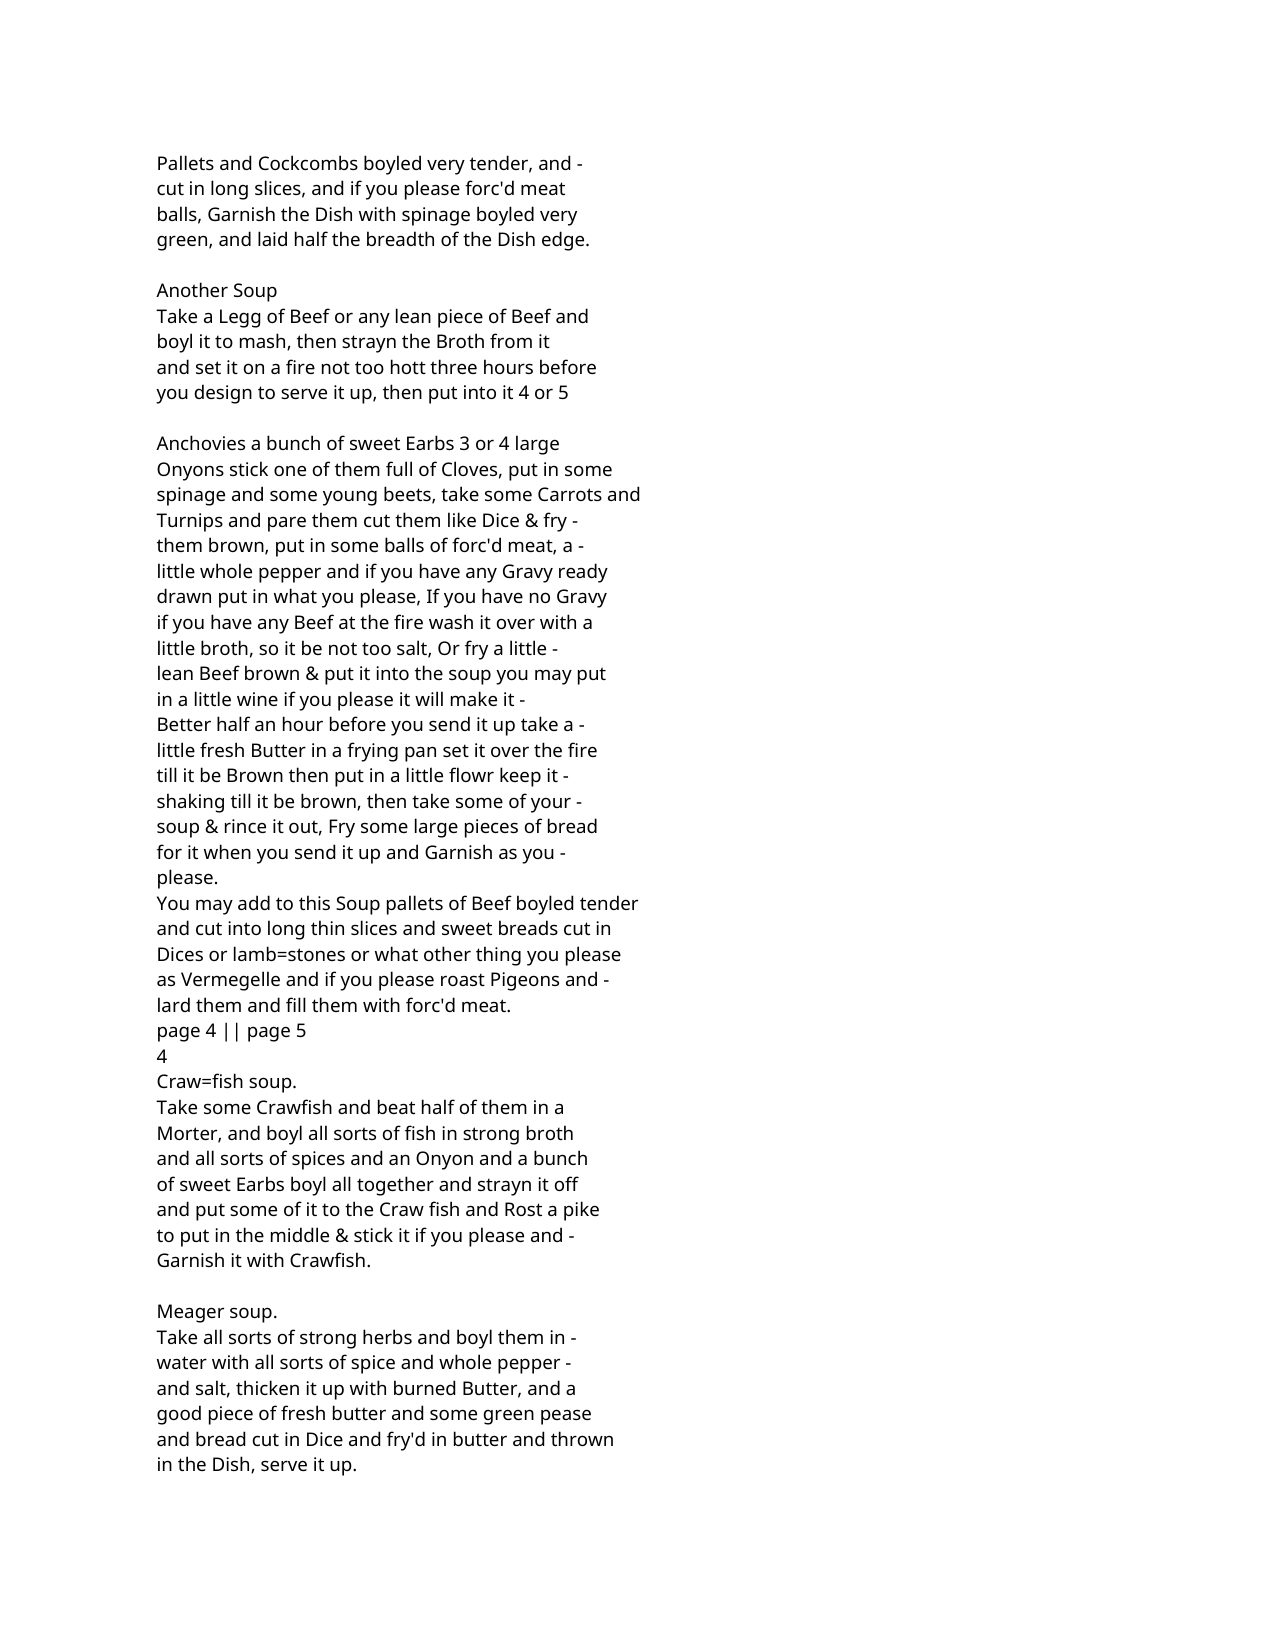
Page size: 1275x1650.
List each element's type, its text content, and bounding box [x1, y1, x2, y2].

text if you have any Beef at the fire wash it over with a [156, 609, 1118, 635]
text Meager soup. [156, 1298, 1118, 1324]
text and all sorts of spices and an Onyon and a bunch [156, 1145, 1118, 1171]
text Craw=fish soup. [156, 1069, 1118, 1094]
text of sweet Earbs boyl all together and strayn it off [156, 1171, 1118, 1196]
text Pallets and Cockcombs boyled very tender, and - [156, 150, 1118, 176]
text good piece of fresh butter and some green pease [156, 1401, 1118, 1426]
text water with all sorts of spice and whole pepper - [156, 1349, 1118, 1375]
text and cut into long thin slices and sweet breads cut in [156, 916, 1118, 941]
text Morter, and boyl all sorts of fish in strong broth [156, 1120, 1118, 1145]
text in a little wine if you please it will make it - [156, 686, 1118, 711]
text for it when you send it up and Garnish as you - [156, 839, 1118, 864]
text lard them and fill them with forc'd meat. [156, 992, 1118, 1018]
text little whole pepper and if you have any Gravy ready [156, 558, 1118, 584]
text little fresh Butter in a frying pan set it over the fire [156, 737, 1118, 762]
text Take all sorts of strong herbs and boyl them in - [156, 1324, 1118, 1349]
text Anchovies a bunch of sweet Earbs 3 or 4 large [156, 431, 1118, 456]
text and put some of it to the Craw fish and Rost a pike [156, 1196, 1118, 1222]
text little broth, so it be not too salt, Or fry a little - [156, 635, 1118, 660]
text and salt, thicken it up with burned Butter, and a [156, 1375, 1118, 1401]
text page 4 || page 5 [156, 1018, 1118, 1043]
text them brown, put in some balls of forc'd meat, a - [156, 533, 1118, 558]
text Take a Legg of Beef or any lean piece of Beef and [156, 303, 1118, 329]
text balls, Garnish the Dish with spinage boyled very [156, 201, 1118, 227]
text you design to serve it up, then put into it 4 or 5 [156, 380, 1118, 405]
text Dices or lamb=stones or what other thing you please [156, 941, 1118, 967]
text shaking till it be brown, then take some of your - [156, 788, 1118, 813]
text spinage and some young beets, take some Carrots and [156, 482, 1118, 507]
text Onyons stick one of them full of Cloves, put in some [156, 456, 1118, 482]
text 4 [156, 1043, 1118, 1069]
text till it be Brown then put in a little flowr keep it - [156, 762, 1118, 788]
text please. [156, 864, 1118, 890]
text as Vermegelle and if you please roast Pigeons and - [156, 967, 1118, 992]
text boyl it to mash, then strayn the Broth from it [156, 329, 1118, 354]
text drawn put in what you please, If you have no Gravy [156, 584, 1118, 609]
text to put in the middle & stick it if you please and - [156, 1222, 1118, 1247]
text in the Dish, serve it up. [156, 1452, 1118, 1477]
text You may add to this Soup pallets of Beef boyled tender [156, 890, 1118, 916]
text Another Soup [156, 278, 1118, 303]
text Take some Crawfish and beat half of them in a [156, 1094, 1118, 1120]
text Better half an hour before you send it up take a - [156, 711, 1118, 737]
text cut in long slices, and if you please forc'd meat [156, 176, 1118, 201]
text Garnish it with Crawfish. [156, 1247, 1118, 1273]
text soup & rince it out, Fry some large pieces of bread [156, 813, 1118, 839]
text and set it on a fire not too hott three hours before [156, 354, 1118, 380]
text and bread cut in Dice and fry'd in butter and thrown [156, 1426, 1118, 1452]
text lean Beef brown & put it into the soup you may put [156, 660, 1118, 686]
text Turnips and pare them cut them like Dice & fry - [156, 507, 1118, 533]
text green, and laid half the breadth of the Dish edge. [156, 227, 1118, 252]
